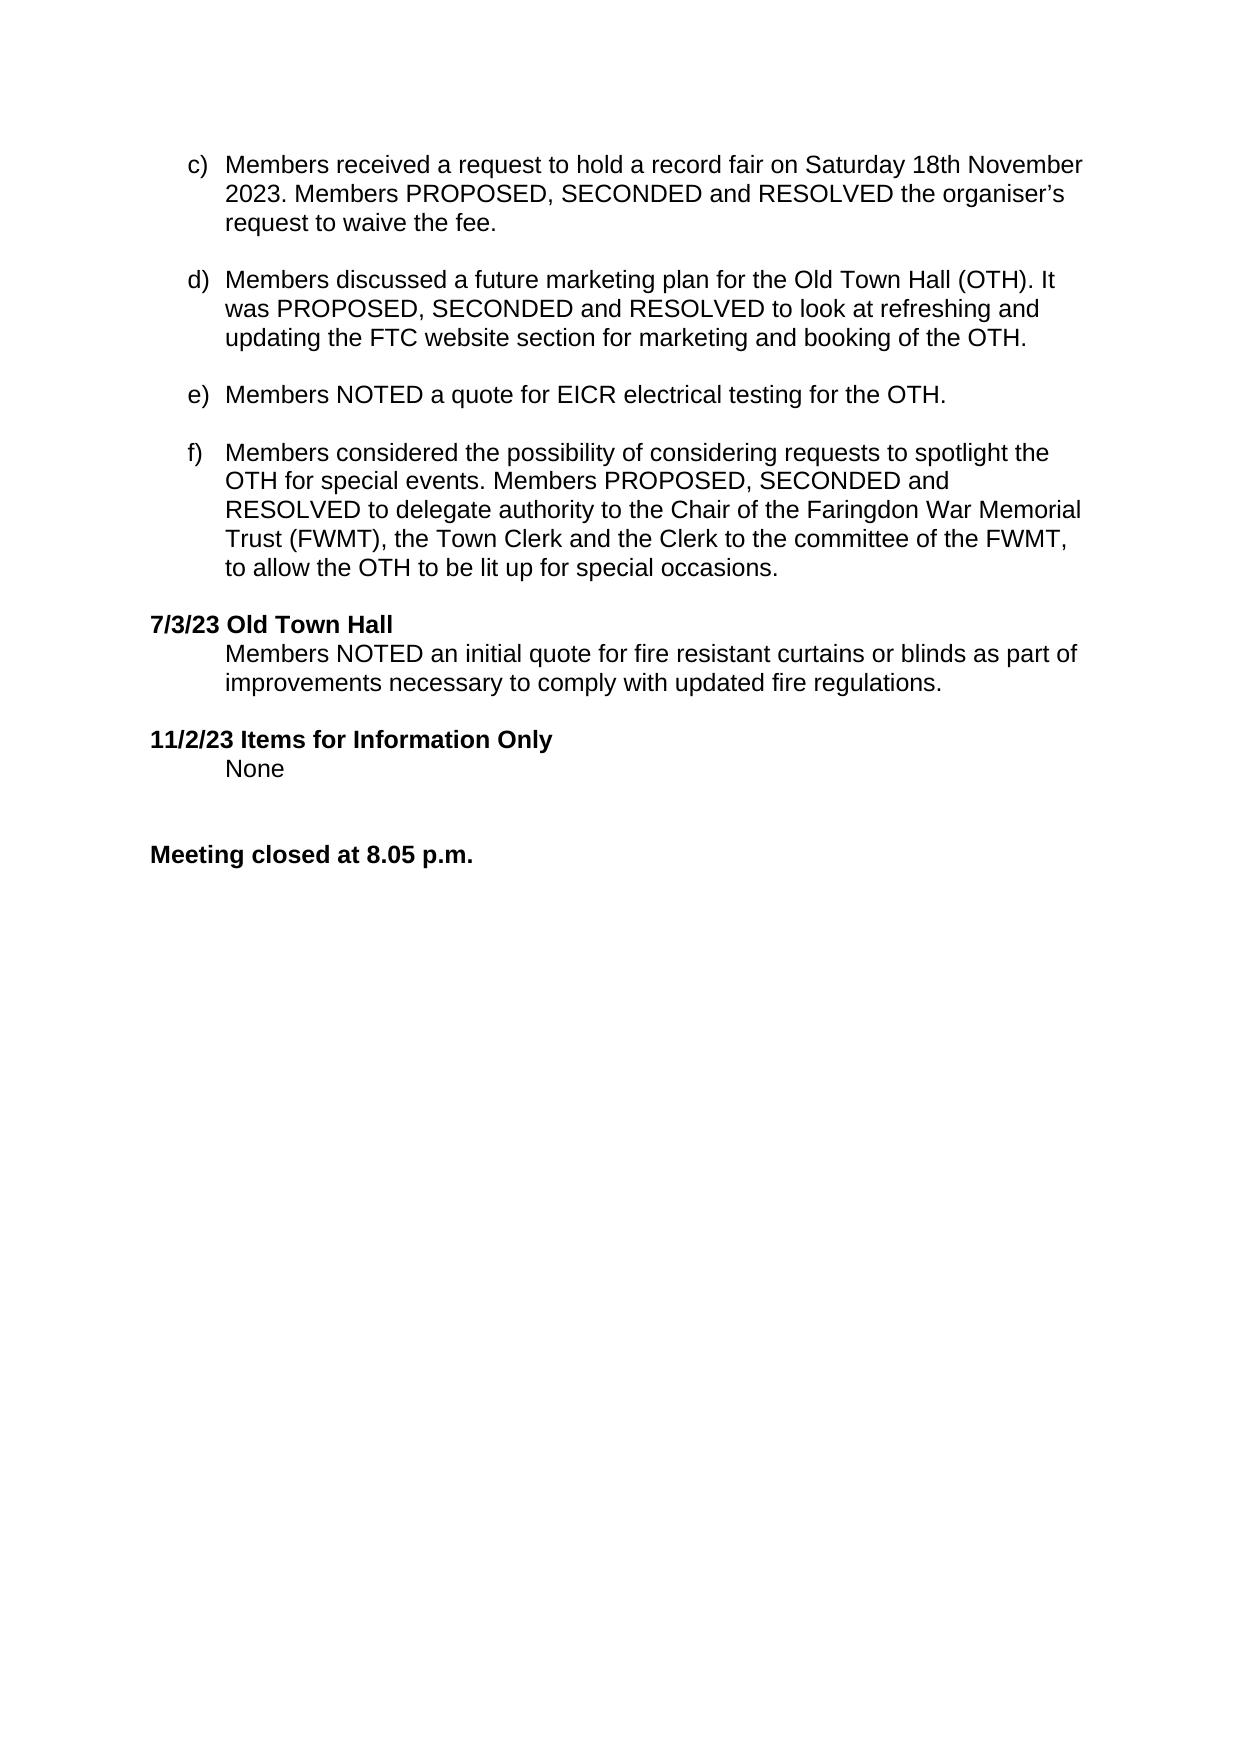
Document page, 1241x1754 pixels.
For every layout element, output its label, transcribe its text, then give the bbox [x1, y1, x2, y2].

subtitle Members received a request to hold a record fair on Saturday 18th November 2023. Members PROPOSED, SECONDED and RESOLVED the organiser’s request to waive the fee. [187, 150, 1090, 236]
text 11/2/23 Items for Information Only [150, 725, 1090, 754]
text 7/3/23 Old Town Hall [150, 610, 1090, 639]
text Members NOTED an initial quote for fire resistant curtains or blinds as part of improvements necessary to comply with updated fire regulations. [225, 639, 1090, 696]
list Members considered the possibility of considering requests to spotlight the OTH for special events. Members PROPOSED, SECONDED and RESOLVED to delegate authority to the Chair of the Faringdon War Memorial Trust (FWMT), the Town Clerk and the Clerk to the committee of the FWMT, to allow the OTH to be lit up for special occasions. [187, 437, 1090, 581]
text Meeting closed at 8.05 p.m. [150, 840, 1090, 869]
list Members NOTED a quote for EICR electrical testing for the OTH. [187, 380, 1090, 409]
subtitle Members discussed a future marketing plan for the Old Town Hall (OTH). It was PROPOSED, SECONDED and RESOLVED to look at refreshing and updating the FTC website section for marketing and booking of the OTH. [187, 265, 1090, 351]
text None [150, 754, 1090, 782]
